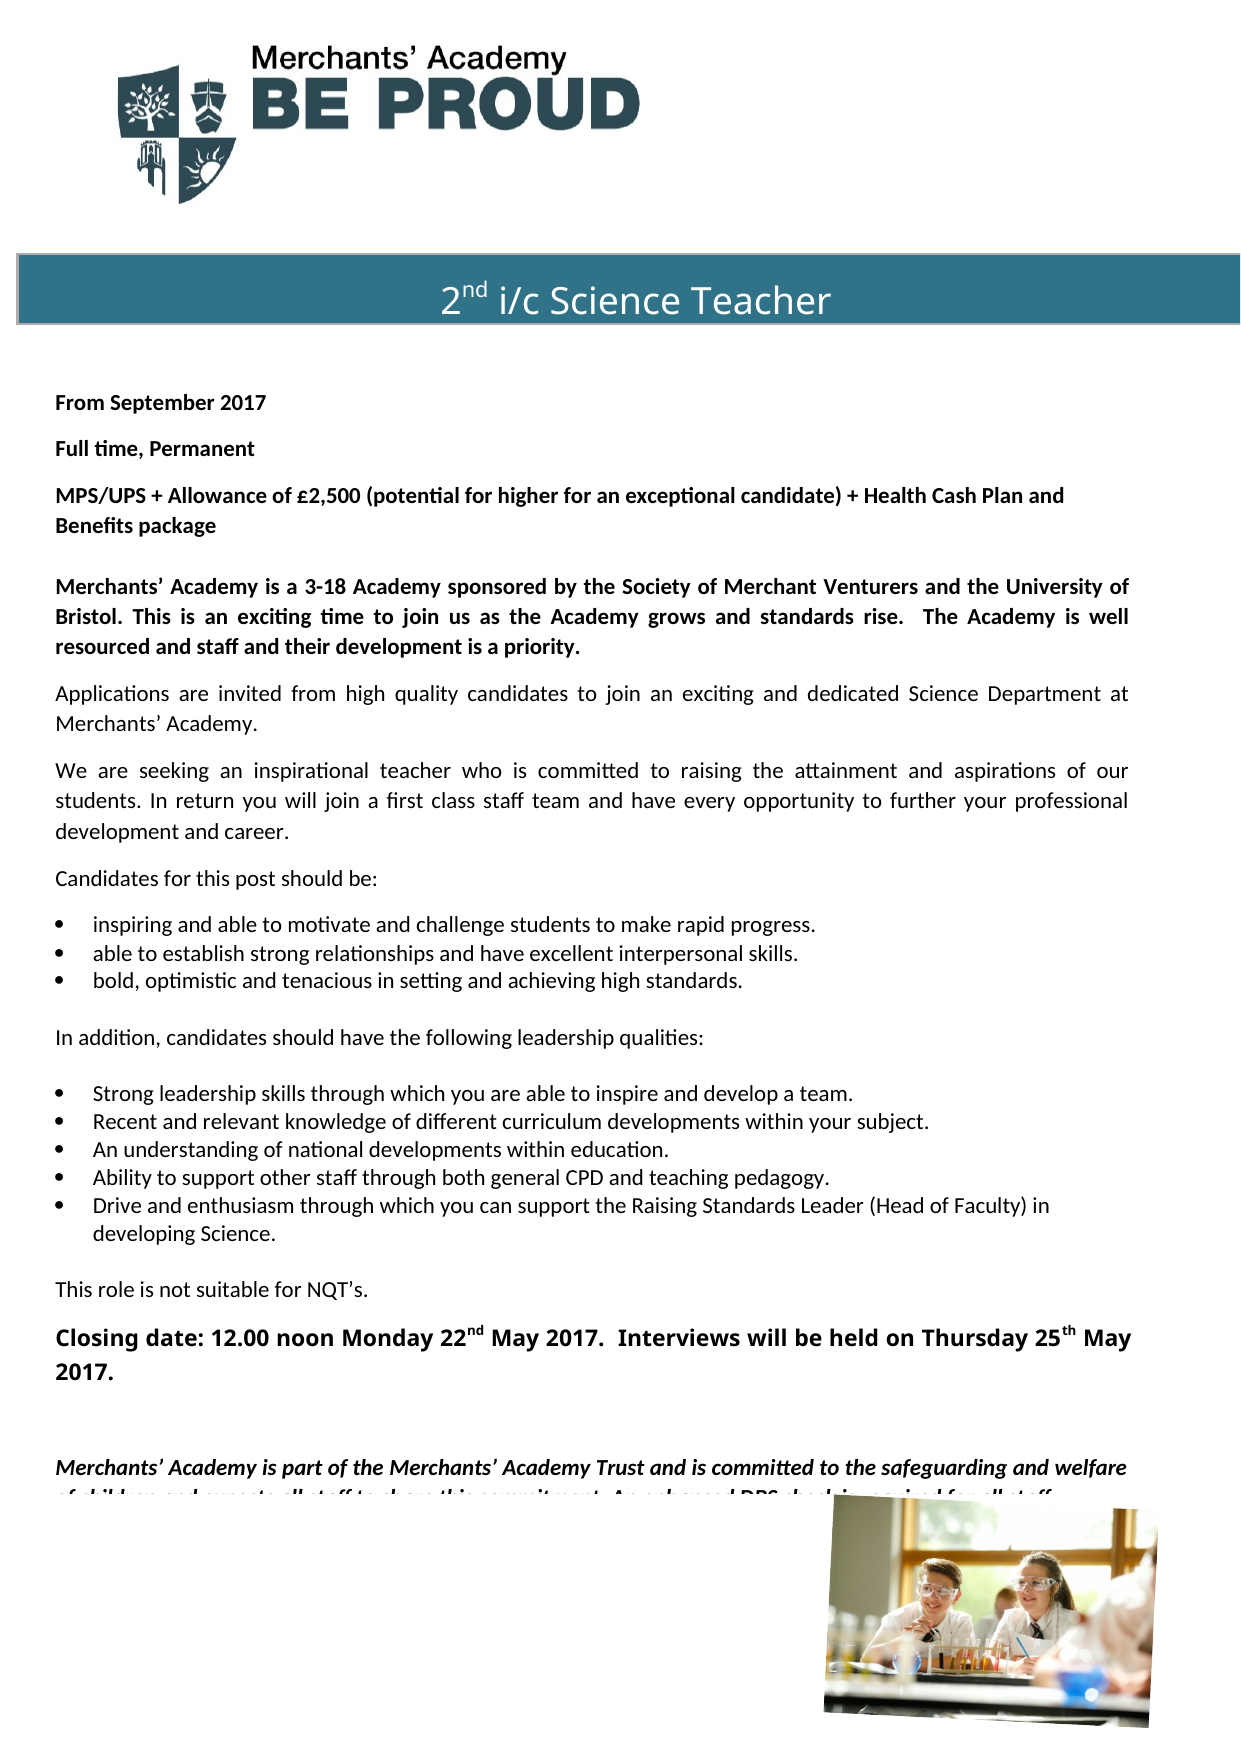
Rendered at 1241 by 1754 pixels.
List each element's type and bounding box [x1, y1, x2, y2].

picture [824, 1495, 1159, 1728]
picture [59, 17, 723, 222]
